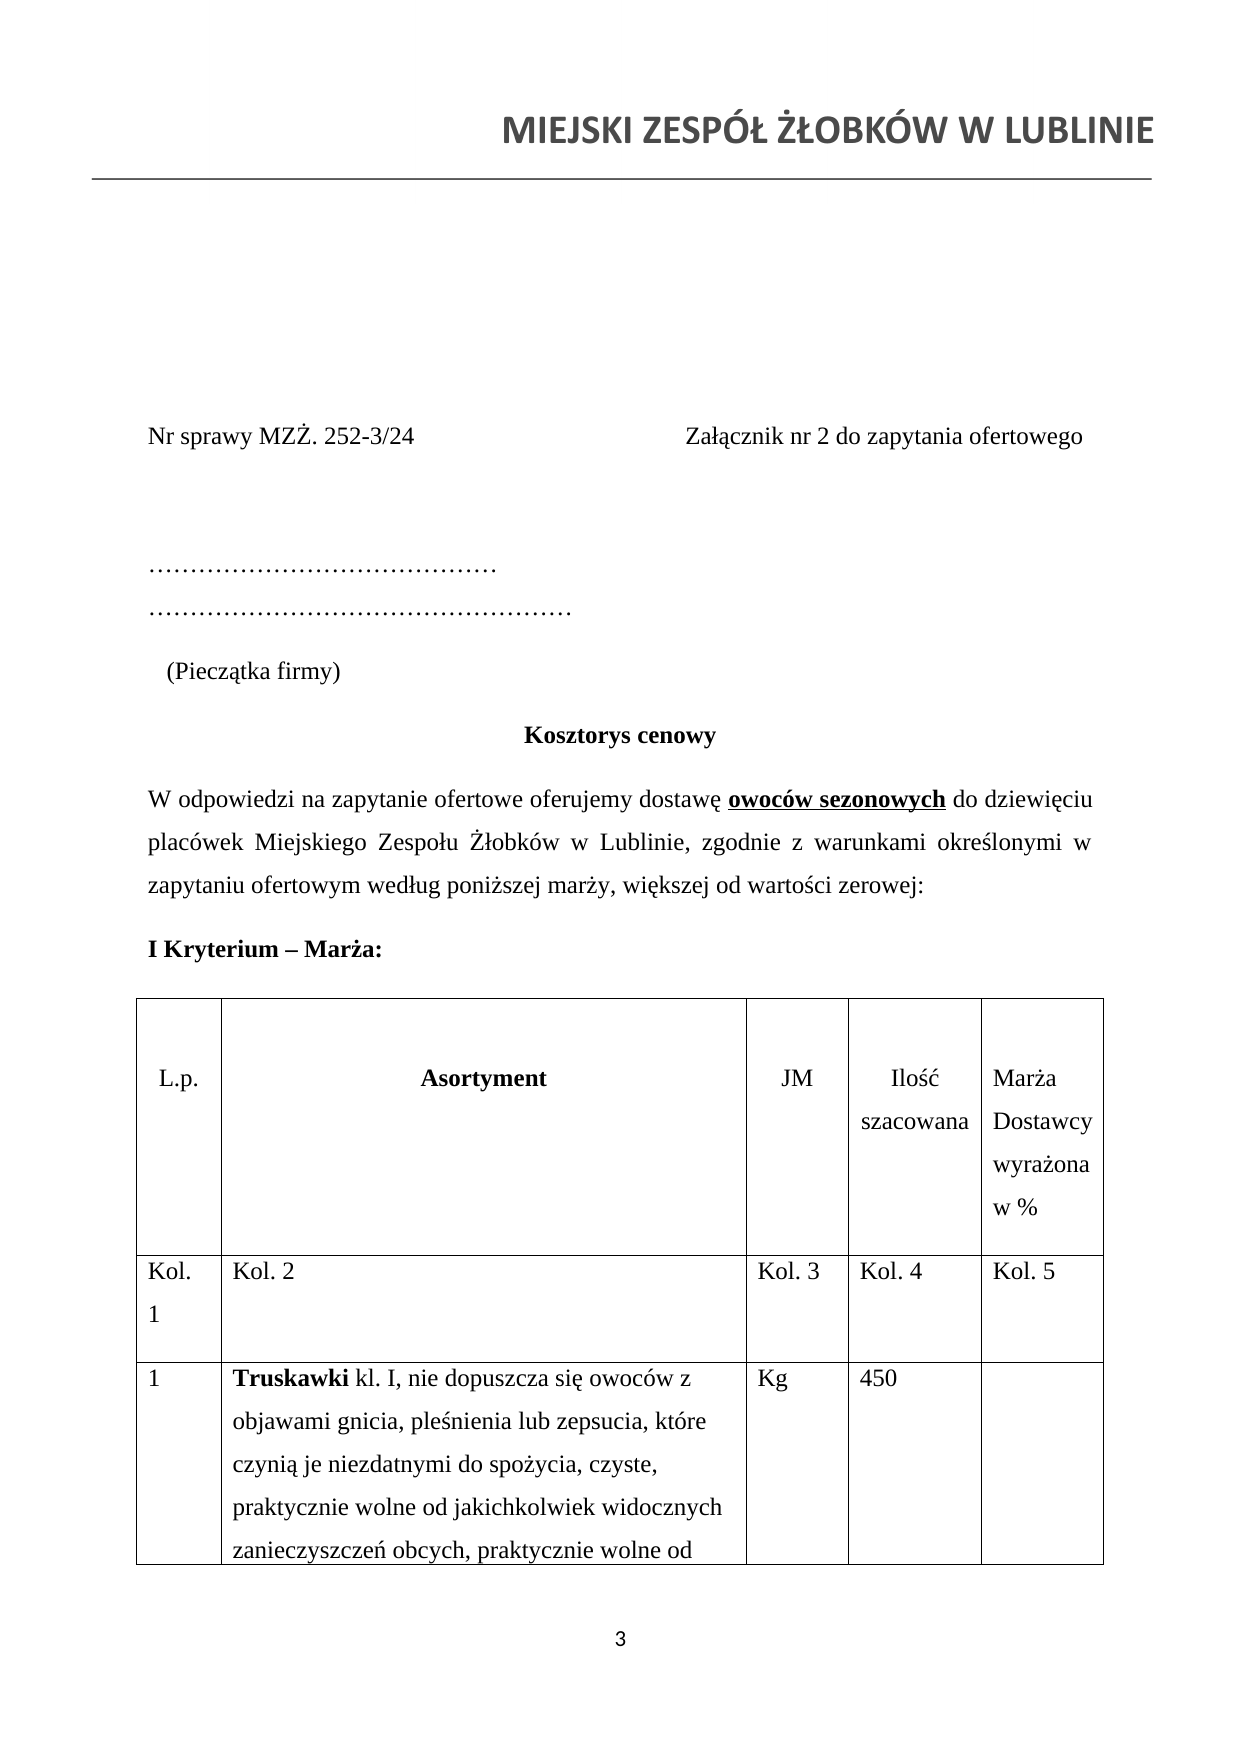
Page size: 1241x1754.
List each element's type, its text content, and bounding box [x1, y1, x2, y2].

text W odpowiedzi na zapytanie ofertowe oferujemy dostawę owoców sezonowych do dziewięciu placówek Miejskiego Zespołu Żłobków w Lublinie, zgodnie z warunkami określonymi w zapytaniu ofertowym według poniższej marży, większej od wartości zerowej: [148, 784, 1093, 899]
table_cell 1 [137, 1363, 221, 1564]
table_header Asortyment [222, 999, 746, 1255]
table_cell Kol. 5 [982, 1256, 1103, 1362]
picture [3, 0, 1239, 203]
table_cell [982, 1363, 1103, 1564]
table_header JM [747, 999, 848, 1255]
text …………………………………… …………………………………………… [148, 549, 1093, 621]
table_cell Kol. 2 [222, 1256, 746, 1362]
table_header Marża Dostawcy wyrażona w % [982, 999, 1103, 1255]
table_cell Kol. 1 [137, 1256, 221, 1362]
text Kosztorys cenowy [148, 720, 1093, 748]
table_cell Kol. 4 [849, 1256, 981, 1362]
text I Kryterium – Marża: [148, 934, 1093, 963]
table_cell Kg [747, 1363, 848, 1564]
table_header L.p. [137, 999, 221, 1255]
table_cell 450 [849, 1363, 981, 1564]
table_header Ilość szacowana [849, 999, 981, 1255]
text (Pieczątka firmy) [148, 656, 1093, 684]
table_cell Kol. 3 [747, 1256, 848, 1362]
text Nr sprawy MZŻ. 252-3/24 Załącznik nr 2 do zapytania ofertowego [148, 421, 1093, 449]
